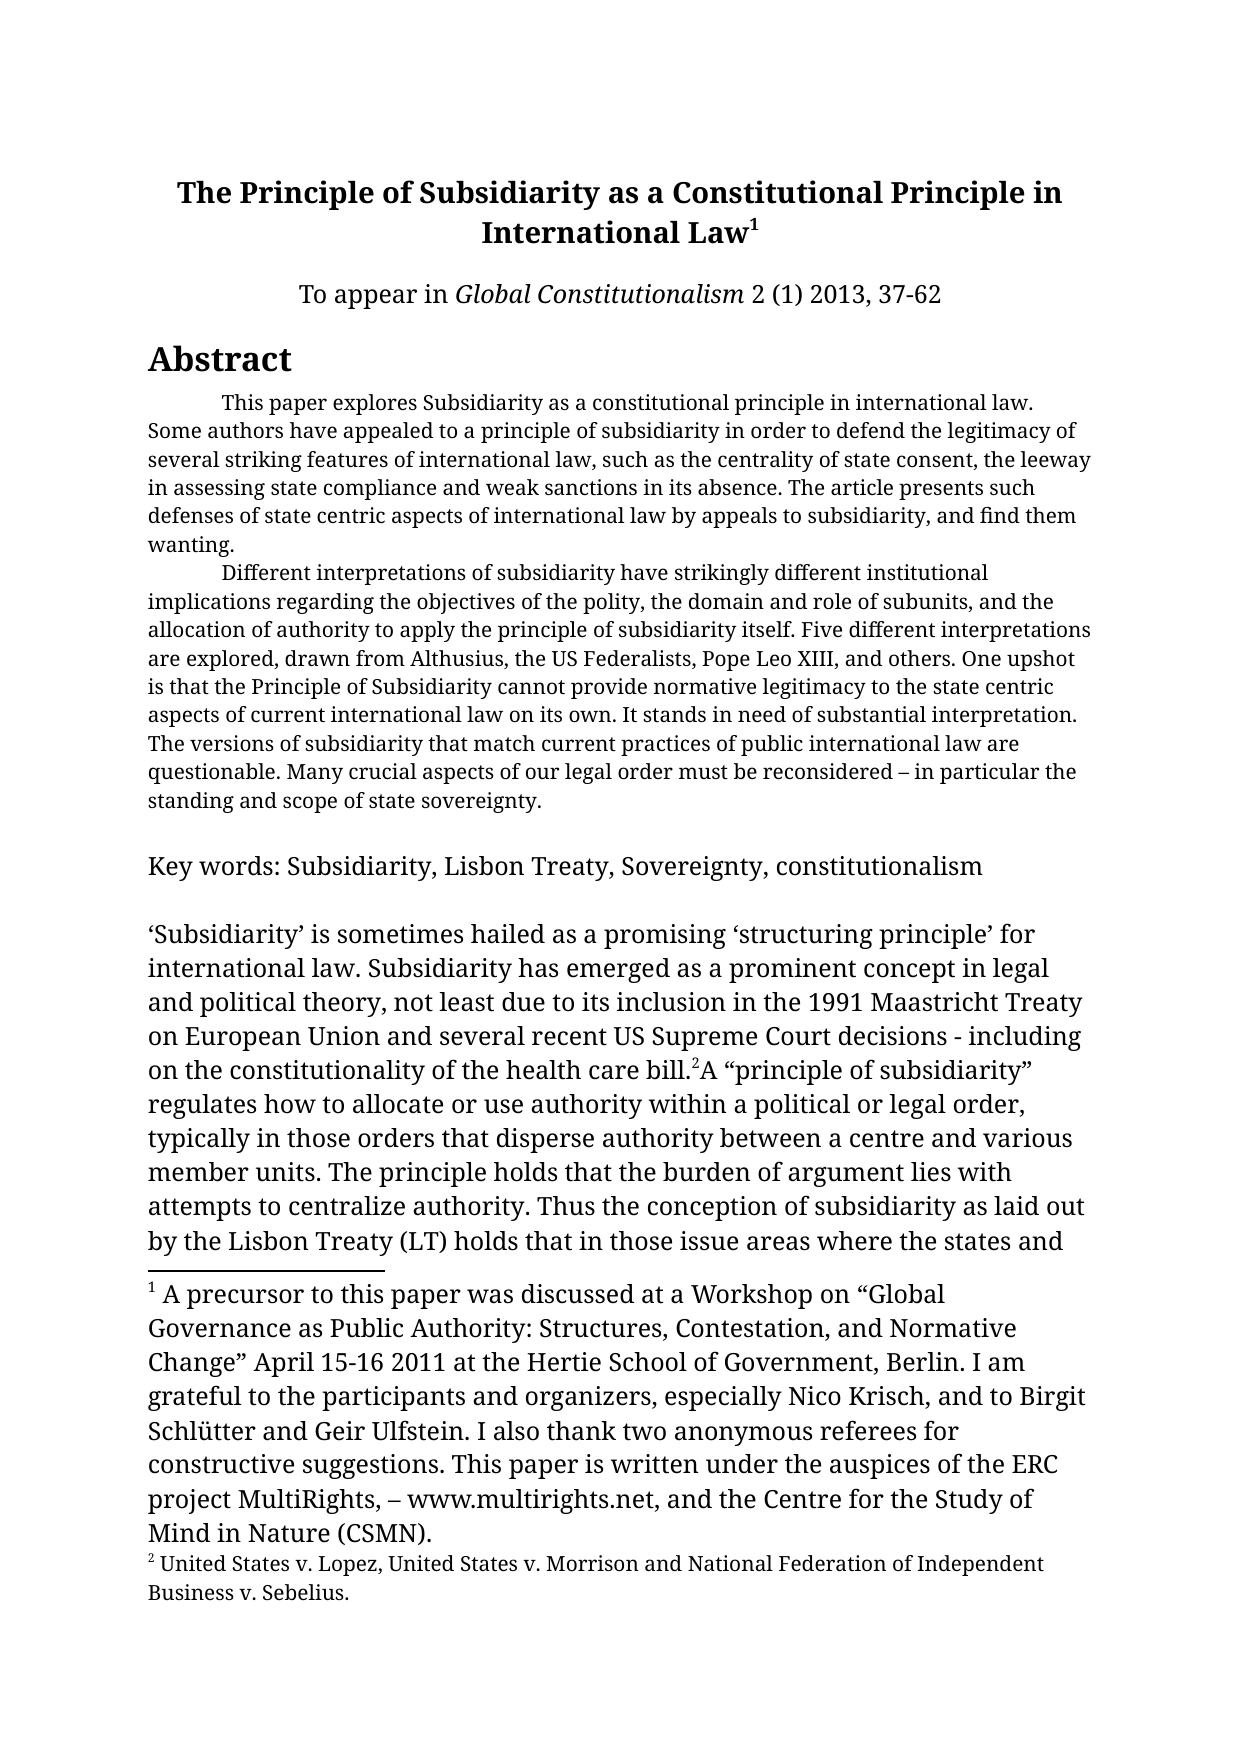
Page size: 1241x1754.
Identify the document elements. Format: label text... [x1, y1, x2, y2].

text Key words: Subsidiarity, Lisbon Treaty, Sovereignty, constitutionalism [148, 848, 1092, 882]
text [148, 917, 1092, 1257]
text Different interpretations of subsidiarity have strikingly different institutional implications regarding the objectives of the polity, the domain and role of subunits, and the allocation of authority to apply the principle of subsidiarity itself. Five different interpretations are explored, drawn from Althusius, the US Federalists, Pope Leo XIII, and others. One upshot is that the Principle of Subsidiarity cannot provide normative legitimacy to the state centric aspects of current international law on its own. It stands in need of substantial interpretation. The versions of subsidiarity that match current practices of public international law are questionable. Many crucial aspects of our legal order must be reconsidered – in particular the standing and scope of state sovereignty. [148, 558, 1092, 814]
subtitle Abstract [148, 336, 1092, 382]
title To appear in Global Constitutionalism 2 (1) 2013, 37-62 [148, 277, 1092, 311]
text This paper explores Subsidiarity as a constitutional principle in international law. Some authors have appealed to a principle of subsidiarity in order to defend the legitimacy of several striking features of international law, such as the centrality of state consent, the leeway in assessing state compliance and weak sanctions in its absence. The article presents such defenses of state centric aspects of international law by appeals to subsidiarity, and find them wanting. [148, 388, 1092, 558]
title The Principle of Subsidiarity as a Constitutional Principle in International Law [148, 173, 1092, 252]
